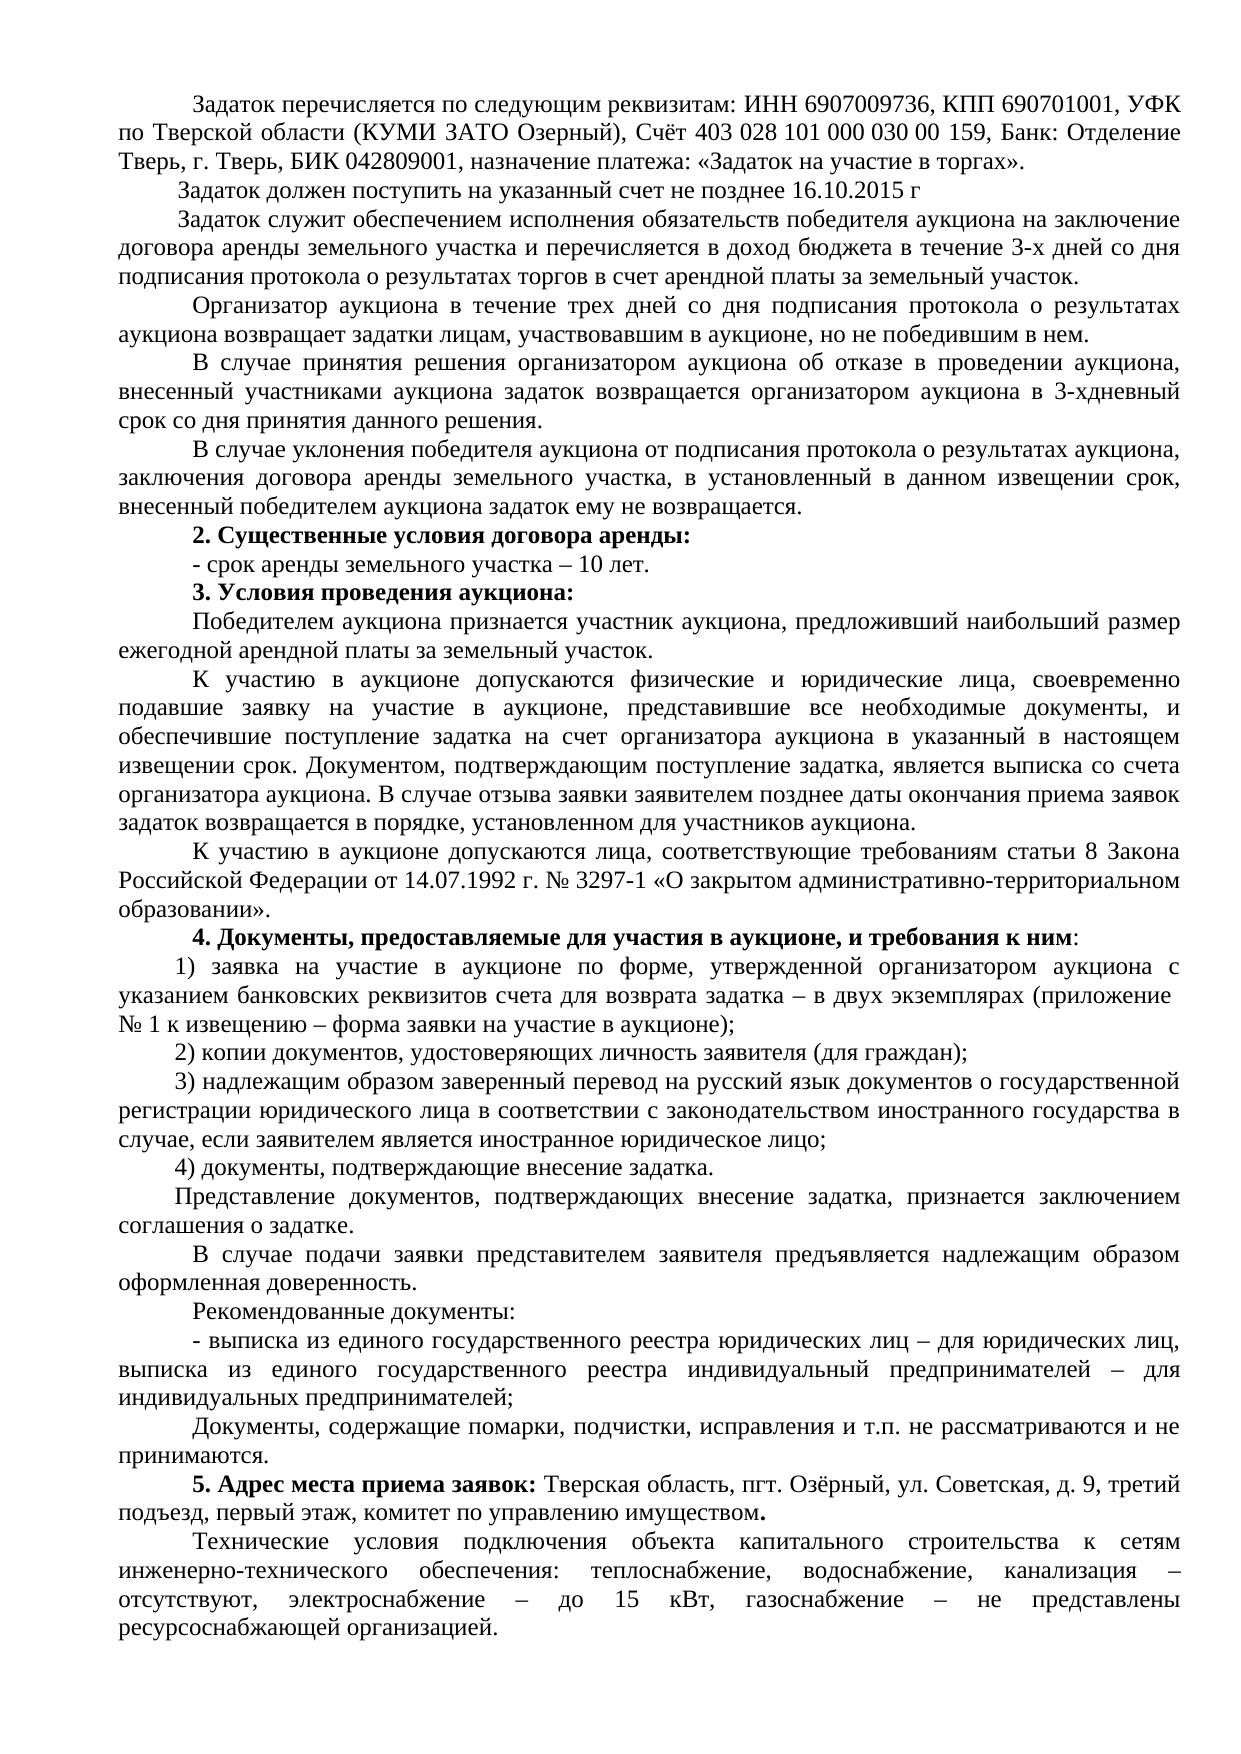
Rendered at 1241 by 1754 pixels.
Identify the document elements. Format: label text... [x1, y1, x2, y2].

text К участию в аукционе допускаются физические и юридические лица, своевременно подавшие заявку на участие в аукционе, представившие все необходимые документы, и обеспечившие поступление задатка на счет организатора аукциона в указанный в настоящем извещении срок. Документом, подтверждающим поступление задатка, является выписка со счета организатора аукциона. В случае отзыва заявки заявителем позднее даты окончания приема заявок задаток возвращается в порядке, установленном для участников аукциона. [118, 664, 1181, 836]
text К участию в аукционе допускаются лица, соответствующие требованиям статьи 8 Закона Российской Федерации от 14.07.1992 г. № 3297-1 «О закрытом административно-территориальном образовании». [118, 836, 1181, 922]
text Представление документов, подтверждающих внесение задатка, признается заключением соглашения о задатке. [118, 1181, 1181, 1239]
text Документы, содержащие помарки, подчистки, исправления и т.п. не рассматриваются и не принимаются. [118, 1411, 1181, 1469]
text Задаток должен поступить на указанный счет не позднее 16.10.2015 г [118, 175, 1181, 204]
text 3) надлежащим образом заверенный перевод на русский язык документов о государственной регистрации юридического лица в соответствии с законодательством иностранного государства в случае, если заявителем является иностранное юридическое лицо; [118, 1066, 1181, 1152]
text Организатор аукциона в течение трех дней со дня подписания протокола о результатах аукциона возвращает задатки лицам, участвовавшим в аукционе, но не победившим в нем. [118, 290, 1181, 347]
text 4) документы, подтверждающие внесение задатка. [118, 1152, 1181, 1181]
text Победителем аукциона признается участник аукциона, предложивший наибольший размер ежегодной арендной платы за земельный участок. [118, 606, 1181, 664]
text - срок аренды земельного участка – 10 лет. [118, 549, 1181, 577]
text 1) заявка на участие в аукционе по форме, утвержденной организатором аукциона с указанием банковских реквизитов счета для возврата задатка – в двух экземплярах (приложение № 1 к извещению – форма заявки на участие в аукционе); [118, 951, 1181, 1037]
text - выписка из единого государственного реестра юридических лиц – для юридических лиц, выписка из единого государственного реестра индивидуальный предпринимателей – для индивидуальных предпринимателей; [118, 1325, 1181, 1411]
text В случае уклонения победителя аукциона от подписания протокола о результатах аукциона, заключения договора аренды земельного участка, в установленный в данном извещении срок, внесенный победителем аукциона задаток ему не возвращается. [118, 434, 1181, 520]
text Задаток перечисляется по следующим реквизитам: ИНН 6907009736, КПП 690701001, УФК по Тверской области (КУМИ ЗАТО Озерный), Счёт 403 028 101 000 030 00 159, Банк: Отделение Тверь, г. Тверь, БИК 042809001, назначение платежа: «Задаток на участие в торгах». [118, 89, 1181, 175]
text Рекомендованные документы: [118, 1296, 1181, 1325]
text 2. Существенные условия договора аренды: [118, 520, 1181, 549]
text Технические условия подключения объекта капитального строительства к сетям инженерно-технического обеспечения: теплоснабжение, водоснабжение, канализация – отсутствуют, электроснабжение – до 15 кВт, газоснабжение – не представлены ресурсоснабжающей организацией. [118, 1526, 1181, 1641]
text 2) копии документов, удостоверяющих личность заявителя (для граждан); [118, 1037, 1181, 1066]
text В случае подачи заявки представителем заявителя предъявляется надлежащим образом оформленная доверенность. [118, 1239, 1181, 1296]
text 3. Условия проведения аукциона: [118, 577, 1181, 606]
text Задаток служит обеспечением исполнения обязательств победителя аукциона на заключение договора аренды земельного участка и перечисляется в доход бюджета в течение 3-х дней со дня подписания протокола о результатах торгов в счет арендной платы за земельный участок. [118, 204, 1181, 290]
text 5. Адрес места приема заявок: Тверская область, пгт. Озёрный, ул. Советская, д. 9, третий подъезд, первый этаж, комитет по управлению имуществом. [118, 1469, 1181, 1526]
text В случае принятия решения организатором аукциона об отказе в проведении аукциона, внесенный участниками аукциона задаток возвращается организатором аукциона в 3-хдневный срок со дня принятия данного решения. [118, 347, 1181, 434]
text 4. Документы, предоставляемые для участия в аукционе, и требования к ним: [118, 922, 1181, 951]
